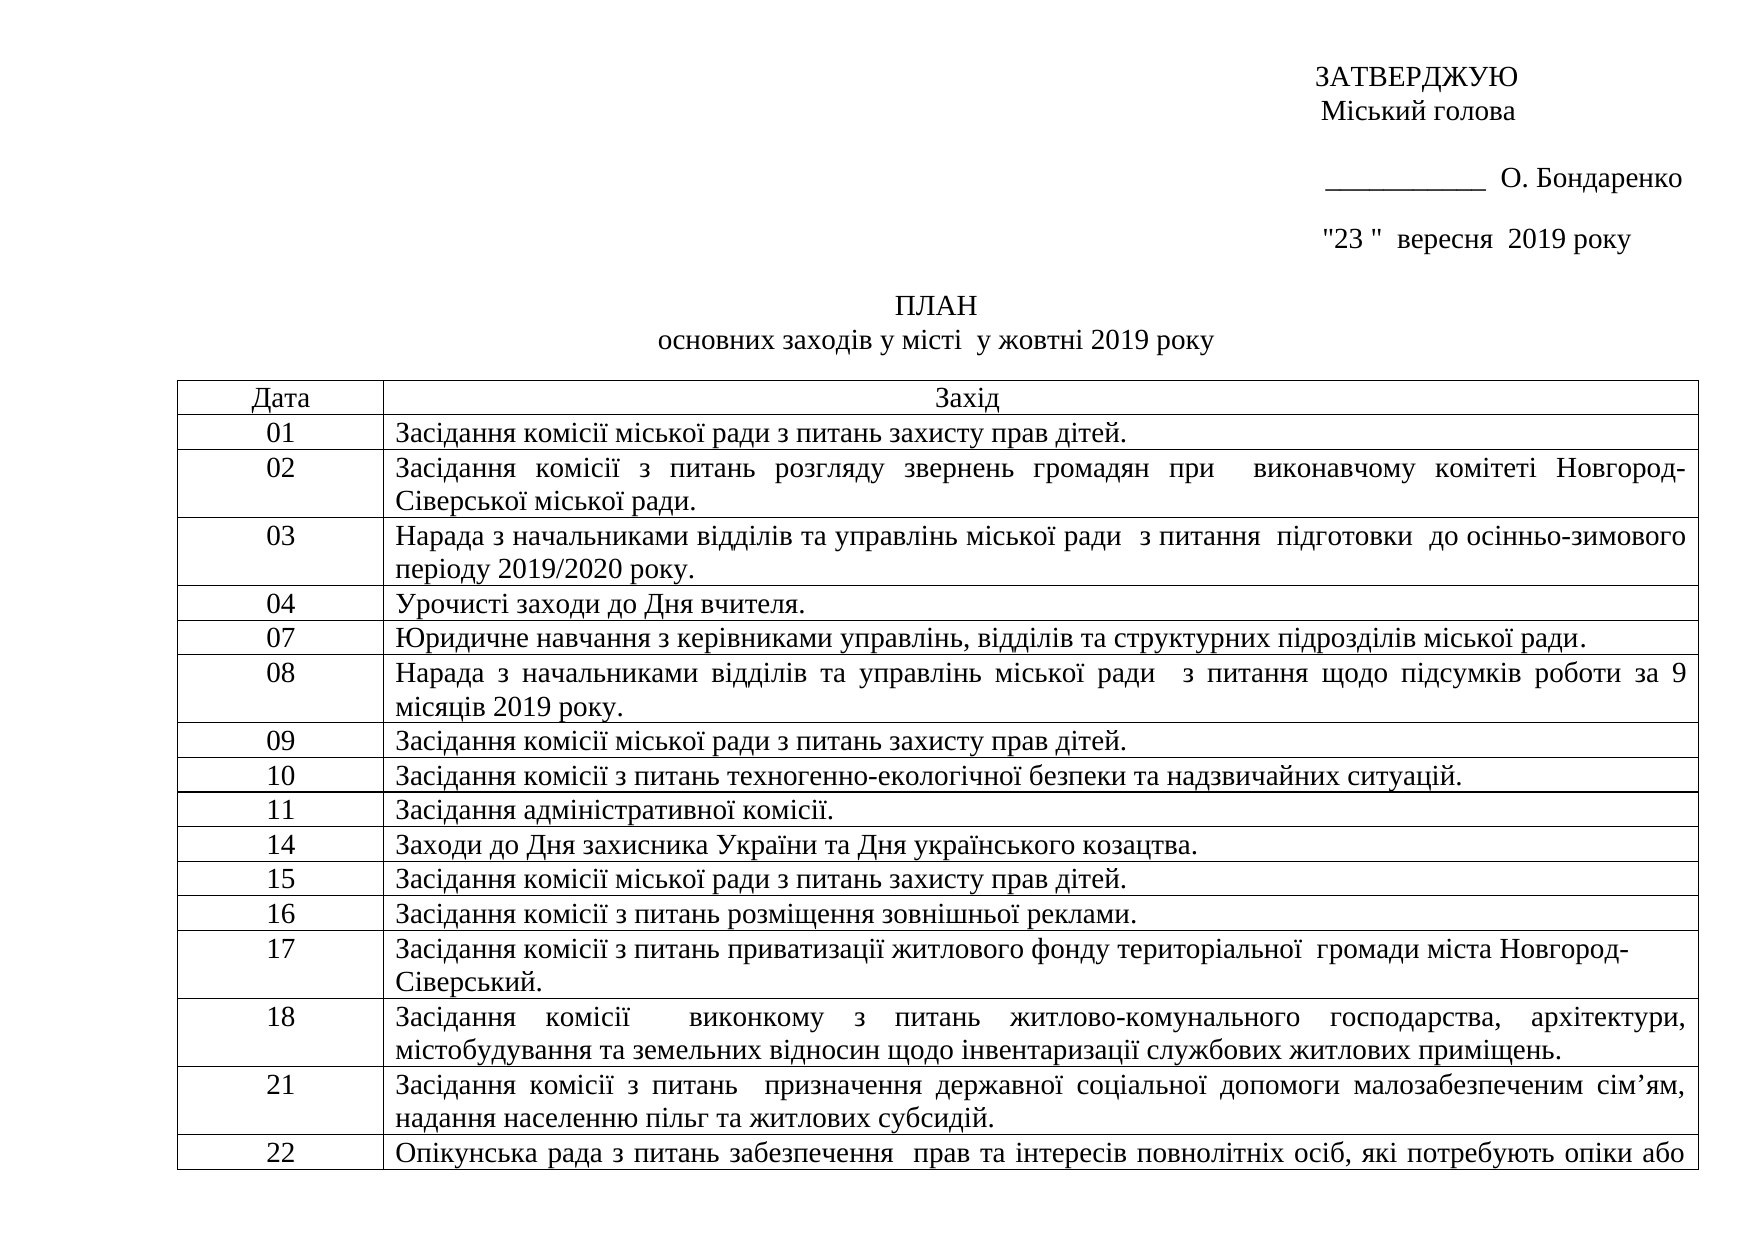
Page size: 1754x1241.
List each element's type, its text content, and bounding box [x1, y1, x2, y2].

table_cell 16 [178, 896, 383, 930]
table_cell 22 [178, 1135, 383, 1169]
table_cell 18 [178, 999, 383, 1066]
table_cell 07 [178, 621, 383, 654]
table_cell 15 [178, 862, 383, 895]
table_cell 04 [178, 586, 383, 619]
table_cell Нарада з начальниками відділів та управлінь міської ради з питання щодо підсумків роботи за 9 місяців 2019 року. [384, 655, 1698, 722]
table_cell Засідання комісії з питань приватизації житлового фонду територіальної громади міста Новгород-Сіверський. [384, 931, 1698, 998]
table_cell 14 [178, 827, 383, 861]
text Міський голова [177, 93, 1695, 126]
table_cell Засідання комісії з питань розгляду звернень громадян при виконавчому комітеті Новгород-Сіверської міської ради. [384, 450, 1698, 517]
text ЗАТВЕРДЖУЮ [177, 59, 1695, 93]
table_cell Засідання комісії з питань призначення державної соціальної допомоги малозабезпеченим сім’ям, надання населенню пільг та житлових субсидій. [384, 1067, 1698, 1134]
table_cell Засідання комісії з питань техногенно-екологічної безпеки та надзвичайних ситуацій. [384, 758, 1698, 791]
table_cell Заходи до Дня захисника України та Дня українського козацтва. [384, 827, 1698, 861]
table_cell 09 [178, 723, 383, 757]
table_cell Нарада з начальниками відділів та управлінь міської ради з питання підготовки до осінньо-зимового періоду 2019/2020 року. [384, 518, 1698, 585]
table_cell Засідання адміністративної комісії. [384, 793, 1698, 826]
table_cell Засідання комісії виконкому з питань житлово-комунального господарства, архітектури, містобудування та земельних відносин щодо інвентаризації службових житлових приміщень. [384, 999, 1698, 1066]
table_cell 01 [178, 415, 383, 449]
table_cell 08 [178, 655, 383, 722]
table_cell Юридичне навчання з керівниками управлінь, відділів та структурних підрозділів міської ради. [384, 621, 1698, 654]
table_cell 11 [178, 793, 383, 826]
table_header Захід [384, 381, 1698, 414]
table_cell Засідання комісії з питань розміщення зовнішньої реклами. [384, 896, 1698, 930]
table_cell Засідання комісії міської ради з питань захисту прав дітей. [384, 723, 1698, 757]
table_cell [384, 1135, 1698, 1169]
table_cell 03 [178, 518, 383, 585]
table_cell 17 [178, 931, 383, 998]
table_cell 21 [178, 1067, 383, 1134]
table_cell 10 [178, 758, 383, 791]
table_header Дата [178, 381, 383, 414]
text ПЛАН [177, 288, 1695, 322]
text "23 " вересня 2019 року [177, 221, 1695, 255]
table_cell Урочисті заходи до Дня вчителя. [384, 586, 1698, 619]
table_cell Засідання комісії міської ради з питань захисту прав дітей. [384, 415, 1698, 449]
table_cell 02 [178, 450, 383, 517]
text основних заходів у місті у жовтні 2019 року [177, 322, 1695, 356]
table_cell Засідання комісії міської ради з питань захисту прав дітей. [384, 862, 1698, 895]
text ___________ О. Бондаренко [177, 160, 1695, 193]
